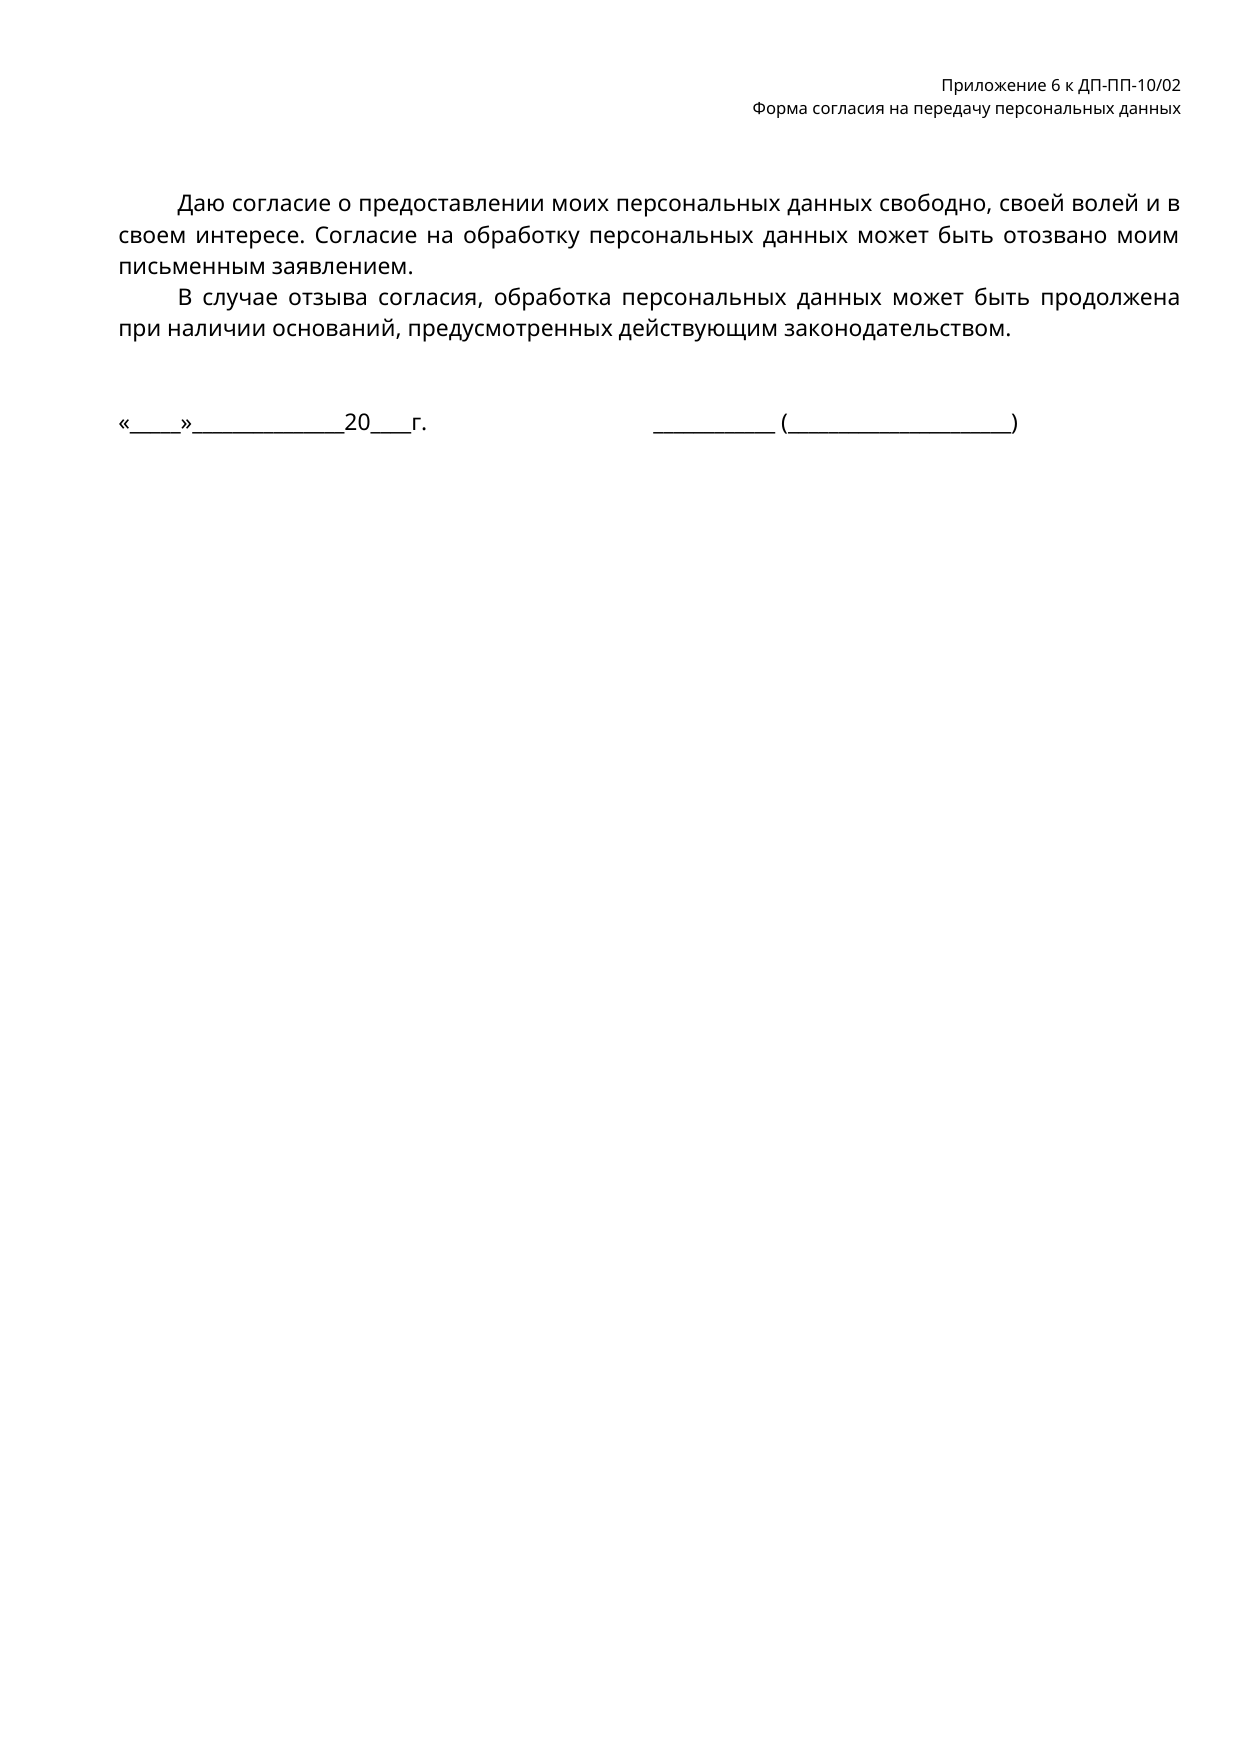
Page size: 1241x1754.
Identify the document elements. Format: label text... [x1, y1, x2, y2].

text Даю согласие о предоставлении моих персональных данных свободно, своей волей и в своем интересе. Согласие на обработку персональных данных может быть отозвано моим письменным заявлением. [118, 187, 1181, 281]
text «_____»_______________20____г. ____________ (______________________) [118, 406, 1181, 437]
text В случае отзыва согласия, обработка персональных данных может быть продолжена при наличии оснований, предусмотренных действующим законодательством. [118, 281, 1181, 344]
